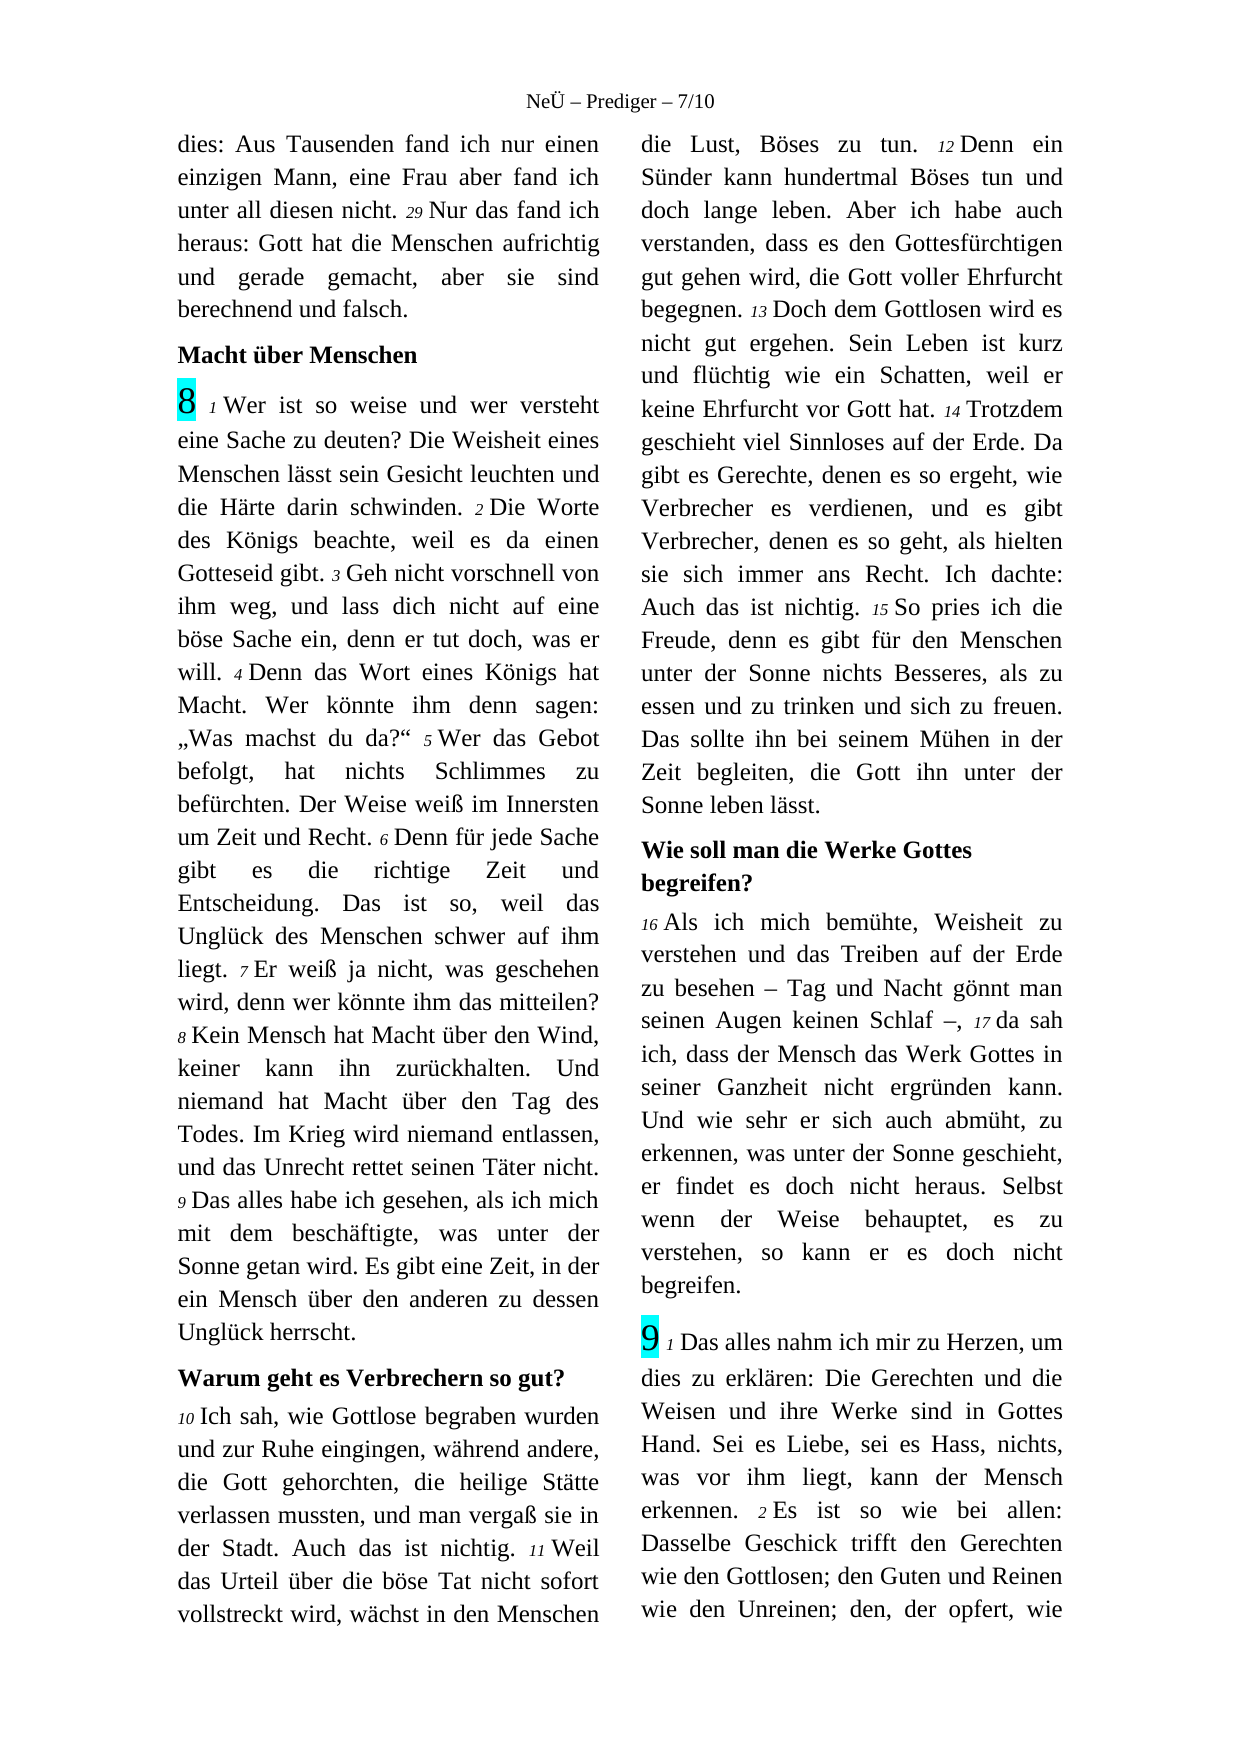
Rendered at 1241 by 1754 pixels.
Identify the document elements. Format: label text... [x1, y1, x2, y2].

text 10 Ich sah, wie Gottlose begraben wurden und zur Ruhe eingingen, während andere, die Gott gehorchten, die heilige Stätte verlassen mussten, und man vergaß sie in der Stadt. Auch das ist nichtig. 11 Weil das Urteil über die böse Tat nicht sofort vollstreckt wird, wächst in den Menschen die Lust, Böses zu tun. 12 Denn ein Sünder kann hundertmal Böses tun und doch lange leben. Aber ich habe auch verstanden, dass es den Gottesfürchtigen gut gehen wird, die Gott voller Ehrfurcht begegnen. 13 Doch dem Gottlosen wird es nicht gut ergehen. Sein Leben ist kurz und flüchtig wie ein Schatten, weil er keine Ehrfurcht vor Gott hat. 14 Trotzdem geschieht viel Sinnloses auf der Erde. Da gibt es Gerechte, denen es so ergeht, wie Verbrecher es verdienen, und es gibt Verbrecher, denen es so geht, als hielten sie sich immer ans Recht. Ich dachte: Auch das ist nichtig. 15 So pries ich die Freude, denn es gibt für den Menschen unter der Sonne nichts Besseres, als zu essen und zu trinken und sich zu freuen. Das sollte ihn bei seinem Mühen in der Zeit begleiten, die Gott ihn unter der Sonne leben lässt. [641, 129, 1063, 819]
text Wie soll man die Werke Gottes begreifen? [641, 835, 1063, 897]
text 8 1 Wer ist so weise und wer versteht eine Sache zu deuten? Die Weisheit eines Menschen lässt sein Gesicht leuchten und die Härte darin schwinden. 2 Die Worte des Königs beachte, weil es da einen Gotteseid gibt. 3 Geh nicht vorschnell von ihm weg, und lass dich nicht auf eine böse Sache ein, denn er tut doch, was er will. 4 Denn das Wort eines Königs hat Macht. Wer könnte ihm denn sagen: „Was machst du da?“ 5 Wer das Gebot befolgt, hat nichts Schlimmes zu befürchten. Der Weise weiß im Innersten um Zeit und Recht. 6 Denn für jede Sache gibt es die richtige Zeit und Entscheidung. Das ist so, weil das Unglück des Menschen schwer auf ihm liegt. 7 Er weiß ja nicht, was geschehen wird, denn wer könnte ihm das mitteilen? 8 Kein Mensch hat Macht über den Wind, keiner kann ihn zurückhalten. Und niemand hat Macht über den Tag des Todes. Im Krieg wird niemand entlassen, und das Unrecht rettet seinen Täter nicht. 9 Das alles habe ich gesehen, als ich mich mit dem beschäftigte, was unter der Sonne getan wird. Es gibt eine Zeit, in der ein Mensch über den anderen zu dessen Unglück herrscht. [177, 378, 599, 1346]
text Macht über Menschen [177, 340, 599, 369]
text Warum geht es Verbrechern so gut? [177, 1363, 599, 1391]
text 10 Ich sah, wie Gottlose begraben wurden und zur Ruhe eingingen, während andere, die Gott gehorchten, die heilige Stätte verlassen mussten, und man vergaß sie in der Stadt. Auch das ist nichtig. 11 Weil das Urteil über die böse Tat nicht sofort vollstreckt wird, wächst in den Menschen die Lust, Böses zu tun. 12 Denn ein Sünder kann hundertmal Böses tun und doch lange leben. Aber ich habe auch verstanden, dass es den Gottesfürchtigen gut gehen wird, die Gott voller Ehrfurcht begegnen. 13 Doch dem Gottlosen wird es nicht gut ergehen. Sein Leben ist kurz und flüchtig wie ein Schatten, weil er keine Ehrfurcht vor Gott hat. 14 Trotzdem geschieht viel Sinnloses auf der Erde. Da gibt es Gerechte, denen es so ergeht, wie Verbrecher es verdienen, und es gibt Verbrecher, denen es so geht, als hielten sie sich immer ans Recht. Ich dachte: Auch das ist nichtig. 15 So pries ich die Freude, denn es gibt für den Menschen unter der Sonne nichts Besseres, als zu essen und zu trinken und sich zu freuen. Das sollte ihn bei seinem Mühen in der Zeit begleiten, die Gott ihn unter der Sonne leben lässt. [177, 1401, 599, 1628]
text 16 Als ich mich bemühte, Weisheit zu verstehen und das Treiben auf der Erde zu besehen – Tag und Nacht gönnt man seinen Augen keinen Schlaf –, 17 da sah ich, dass der Mensch das Werk Gottes in seiner Ganzheit nicht ergründen kann. Und wie sehr er sich auch abmüht, zu erkennen, was unter der Sonne geschieht, er findet es doch nicht heraus. Selbst wenn der Weise behauptet, es zu verstehen, so kann er es doch nicht begreifen. [641, 907, 1063, 1298]
